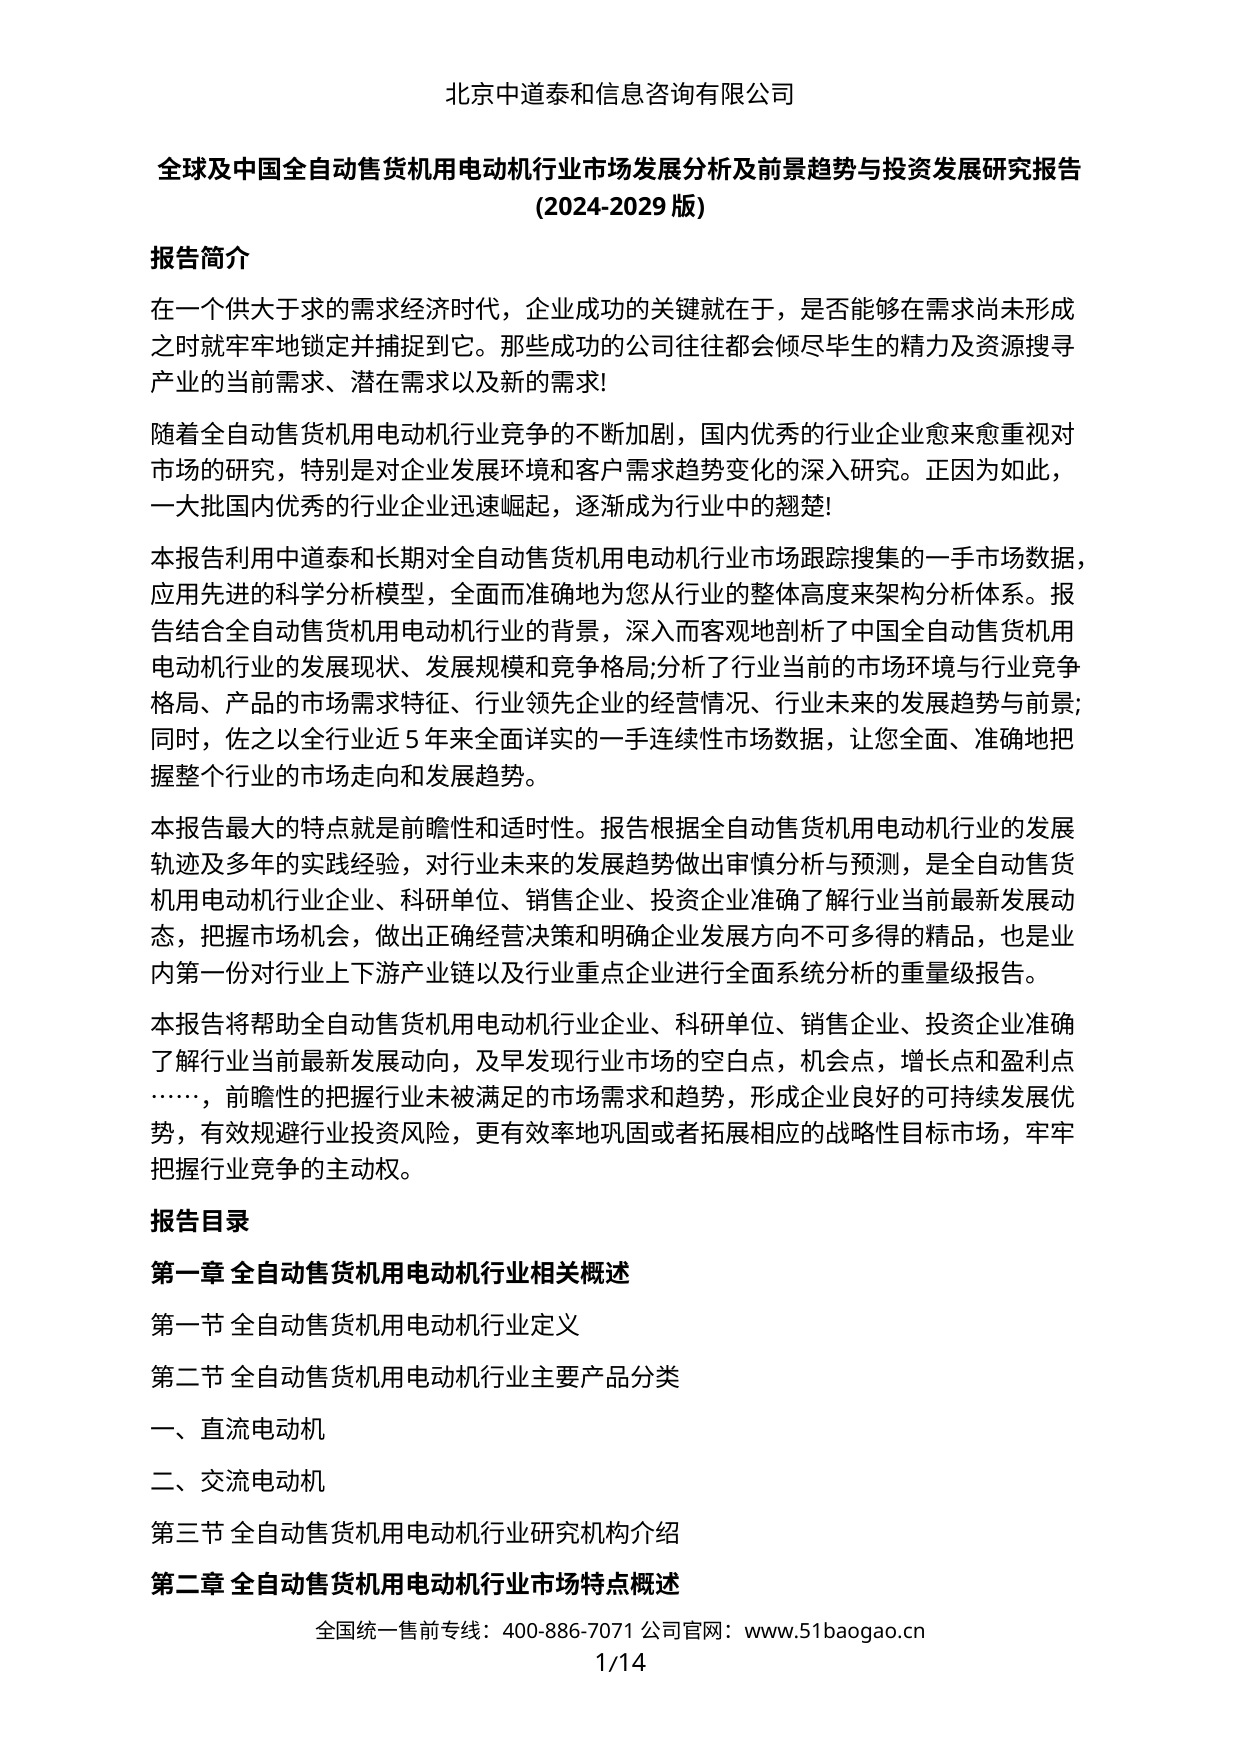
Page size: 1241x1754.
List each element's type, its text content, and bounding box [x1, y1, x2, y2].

text 报告简介 [150, 238, 1090, 274]
text 本报告将帮助全自动售货机用电动机行业企业、科研单位、销售企业、投资企业准确了解行业当前最新发展动向，及早发现行业市场的空白点，机会点，增长点和盈利点……，前瞻性的把握行业未被满足的市场需求和趋势，形成企业良好的可持续发展优势，有效规避行业投资风险，更有效率地巩固或者拓展相应的战略性目标市场，牢牢把握行业竞争的主动权。 [150, 1005, 1090, 1186]
text 在一个供大于求的需求经济时代，企业成功的关键就在于，是否能够在需求尚未形成之时就牢牢地锁定并捕捉到它。那些成功的公司往往都会倾尽毕生的精力及资源搜寻产业的当前需求、潜在需求以及新的需求! [150, 290, 1090, 399]
text 本报告最大的特点就是前瞻性和适时性。报告根据全自动售货机用电动机行业的发展轨迹及多年的实践经验，对行业未来的发展趋势做出审慎分析与预测，是全自动售货机用电动机行业企业、科研单位、销售企业、投资企业准确了解行业当前最新发展动态，把握市场机会，做出正确经营决策和明确企业发展方向不可多得的精品，也是业内第一份对行业上下游产业链以及行业重点企业进行全面系统分析的重量级报告。 [150, 808, 1090, 989]
text 一、直流电动机 [150, 1409, 1090, 1446]
text 第一章 全自动售货机用电动机行业相关概述 [150, 1254, 1090, 1290]
text 本报告利用中道泰和长期对全自动售货机用电动机行业市场跟踪搜集的一手市场数据，应用先进的科学分析模型，全面而准确地为您从行业的整体高度来架构分析体系。报告结合全自动售货机用电动机行业的背景，深入而客观地剖析了中国全自动售货机用电动机行业的发展现状、发展规模和竞争格局;分析了行业当前的市场环境与行业竞争格局、产品的市场需求特征、行业领先企业的经营情况、行业未来的发展趋势与前景;同时，佐之以全行业近5年来全面详实的一手连续性市场数据，让您全面、准确地把握整个行业的市场走向和发展趋势。 [150, 539, 1090, 792]
text 全球及中国全自动售货机用电动机行业市场发展分析及前景趋势与投资发展研究报告(2024-2029版) [150, 150, 1090, 222]
text 第三节 全自动售货机用电动机行业研究机构介绍 [150, 1513, 1090, 1549]
text 报告目录 [150, 1202, 1090, 1238]
text 二、交流电动机 [150, 1461, 1090, 1497]
text 第一节 全自动售货机用电动机行业定义 [150, 1306, 1090, 1342]
text 随着全自动售货机用电动机行业竞争的不断加剧，国内优秀的行业企业愈来愈重视对市场的研究，特别是对企业发展环境和客户需求趋势变化的深入研究。正因为如此，一大批国内优秀的行业企业迅速崛起，逐渐成为行业中的翘楚! [150, 414, 1090, 523]
text 第二章 全自动售货机用电动机行业市场特点概述 [150, 1565, 1090, 1601]
text 第二节 全自动售货机用电动机行业主要产品分类 [150, 1357, 1090, 1394]
